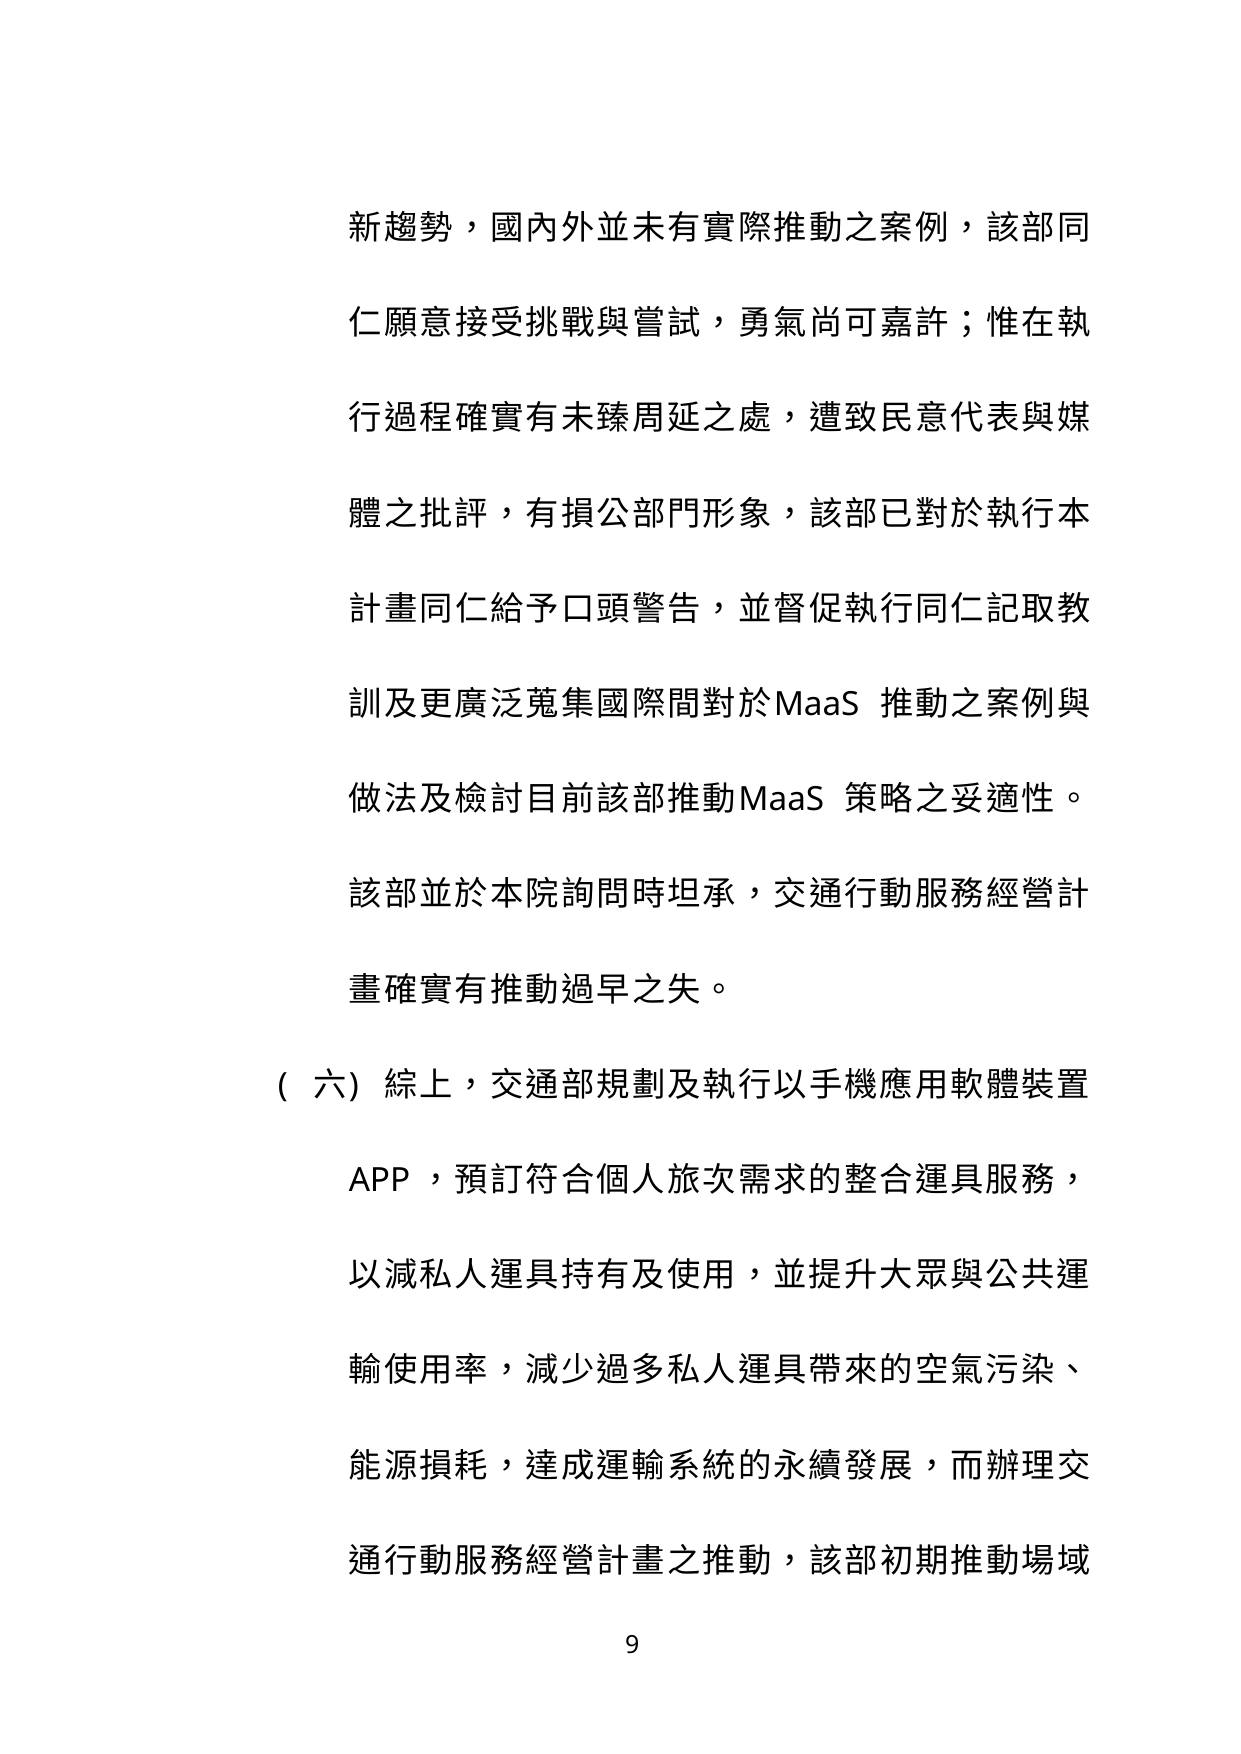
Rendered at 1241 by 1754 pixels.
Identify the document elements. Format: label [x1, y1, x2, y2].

subtitle [244, 1034, 1092, 1605]
subtitle [244, 177, 1092, 1034]
